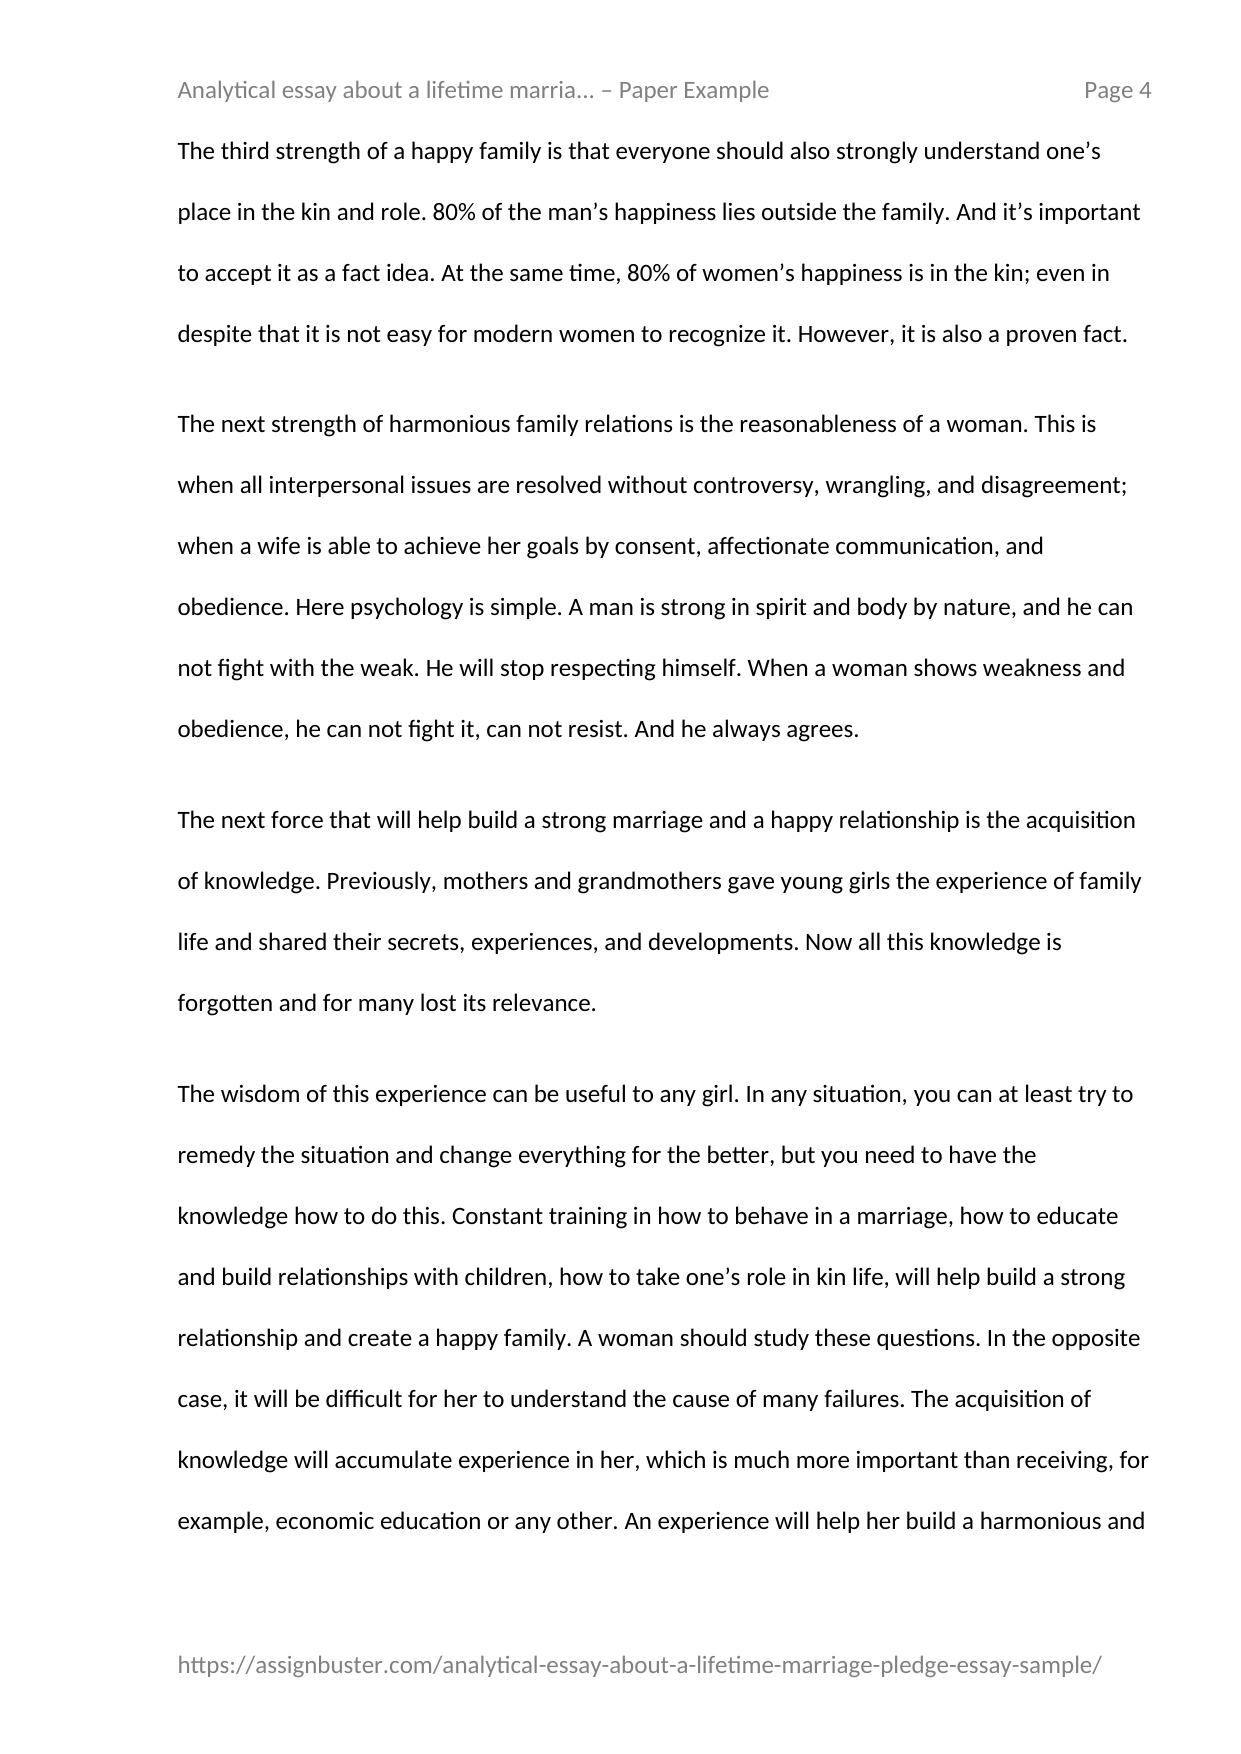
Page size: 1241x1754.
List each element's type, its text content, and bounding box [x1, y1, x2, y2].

text The next strength of harmonious family relations is the reasonableness of a woman. This is when all interpersonal issues are resolved without controversy, wrangling, and disagreement; when a wife is able to achieve her goals by consent, affectionate communication, and obedience. Here psychology is simple. A man is strong in spirit and body by nature, and he can not fight with the weak. He will stop respecting himself. When a woman shows weakness and obedience, he can not fight it, can not resist. And he always agrees. [177, 408, 1152, 744]
text The next force that will help build a strong marriage and a happy relationship is the acquisition of knowledge. Previously, mothers and grandmothers gave young girls the experience of family life and shared their secrets, experiences, and developments. Now all this knowledge is forgotten and for many lost its relevance. [177, 804, 1152, 1018]
text The third strength of a happy family is that everyone should also strongly understand one’s place in the kin and role. 80% of the man’s happiness lies outside the family. And it’s important to accept it as a fact idea. At the same time, 80% of women’s happiness is in the kin; even in despite that it is not easy for modern women to recognize it. However, it is also a proven fact. [177, 135, 1152, 348]
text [177, 1078, 1152, 1536]
